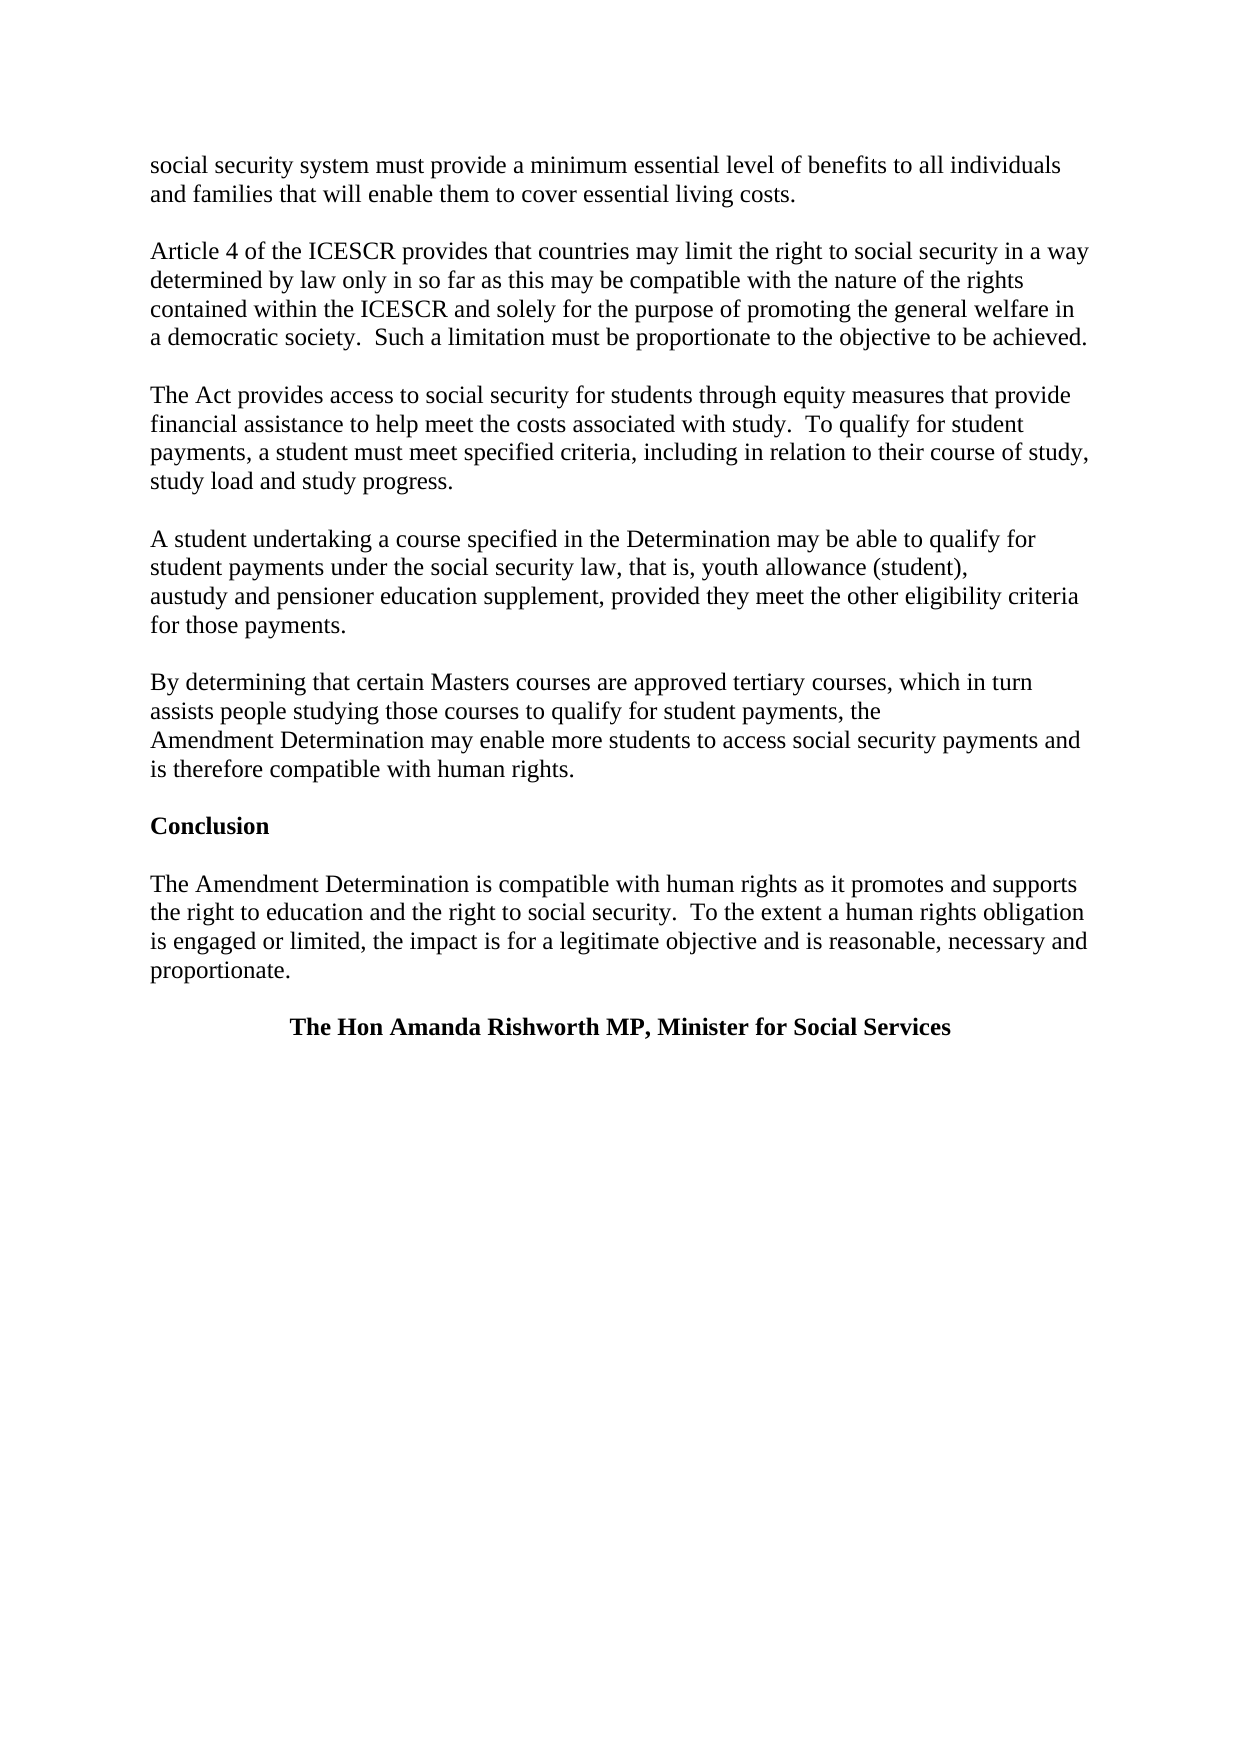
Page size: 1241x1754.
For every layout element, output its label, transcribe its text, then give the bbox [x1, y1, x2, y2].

text The Hon Amanda Rishworth MP, Minister for Social Services [150, 1012, 1090, 1041]
text Conclusion [150, 811, 1090, 840]
text The Amendment Determination is compatible with human rights as it promotes and supports the right to education and the right to social security. To the extent a human rights obligation is engaged or limited, the impact is for a legitimate objective and is reasonable, necessary and proportionate. [150, 869, 1090, 984]
text Article 4 of the ICESCR provides that countries may limit the right to social security in a way determined by law only in so far as this may be compatible with the nature of the rights contained within the ICESCR and solely for the purpose of promoting the general welfare in a democratic society. Such a limitation must be proportionate to the objective to be achieved. [150, 236, 1090, 351]
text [150, 150, 1090, 207]
text By determining that certain Masters courses are approved tertiary courses, which in turn assists people studying those courses to qualify for student payments, the Amendment Determination may enable more students to access social security payments and is therefore compatible with human rights. [150, 667, 1090, 782]
text A student undertaking a course specified in the Determination may be able to qualify for student payments under the social security law, that is, youth allowance (student), austudy and pensioner education supplement, provided they meet the other eligibility criteria for those payments. [150, 524, 1090, 639]
text The Act provides access to social security for students through equity measures that provide financial assistance to help meet the costs associated with study. To qualify for student payments, a student must meet specified criteria, including in relation to their course of study, study load and study progress. [150, 380, 1090, 495]
